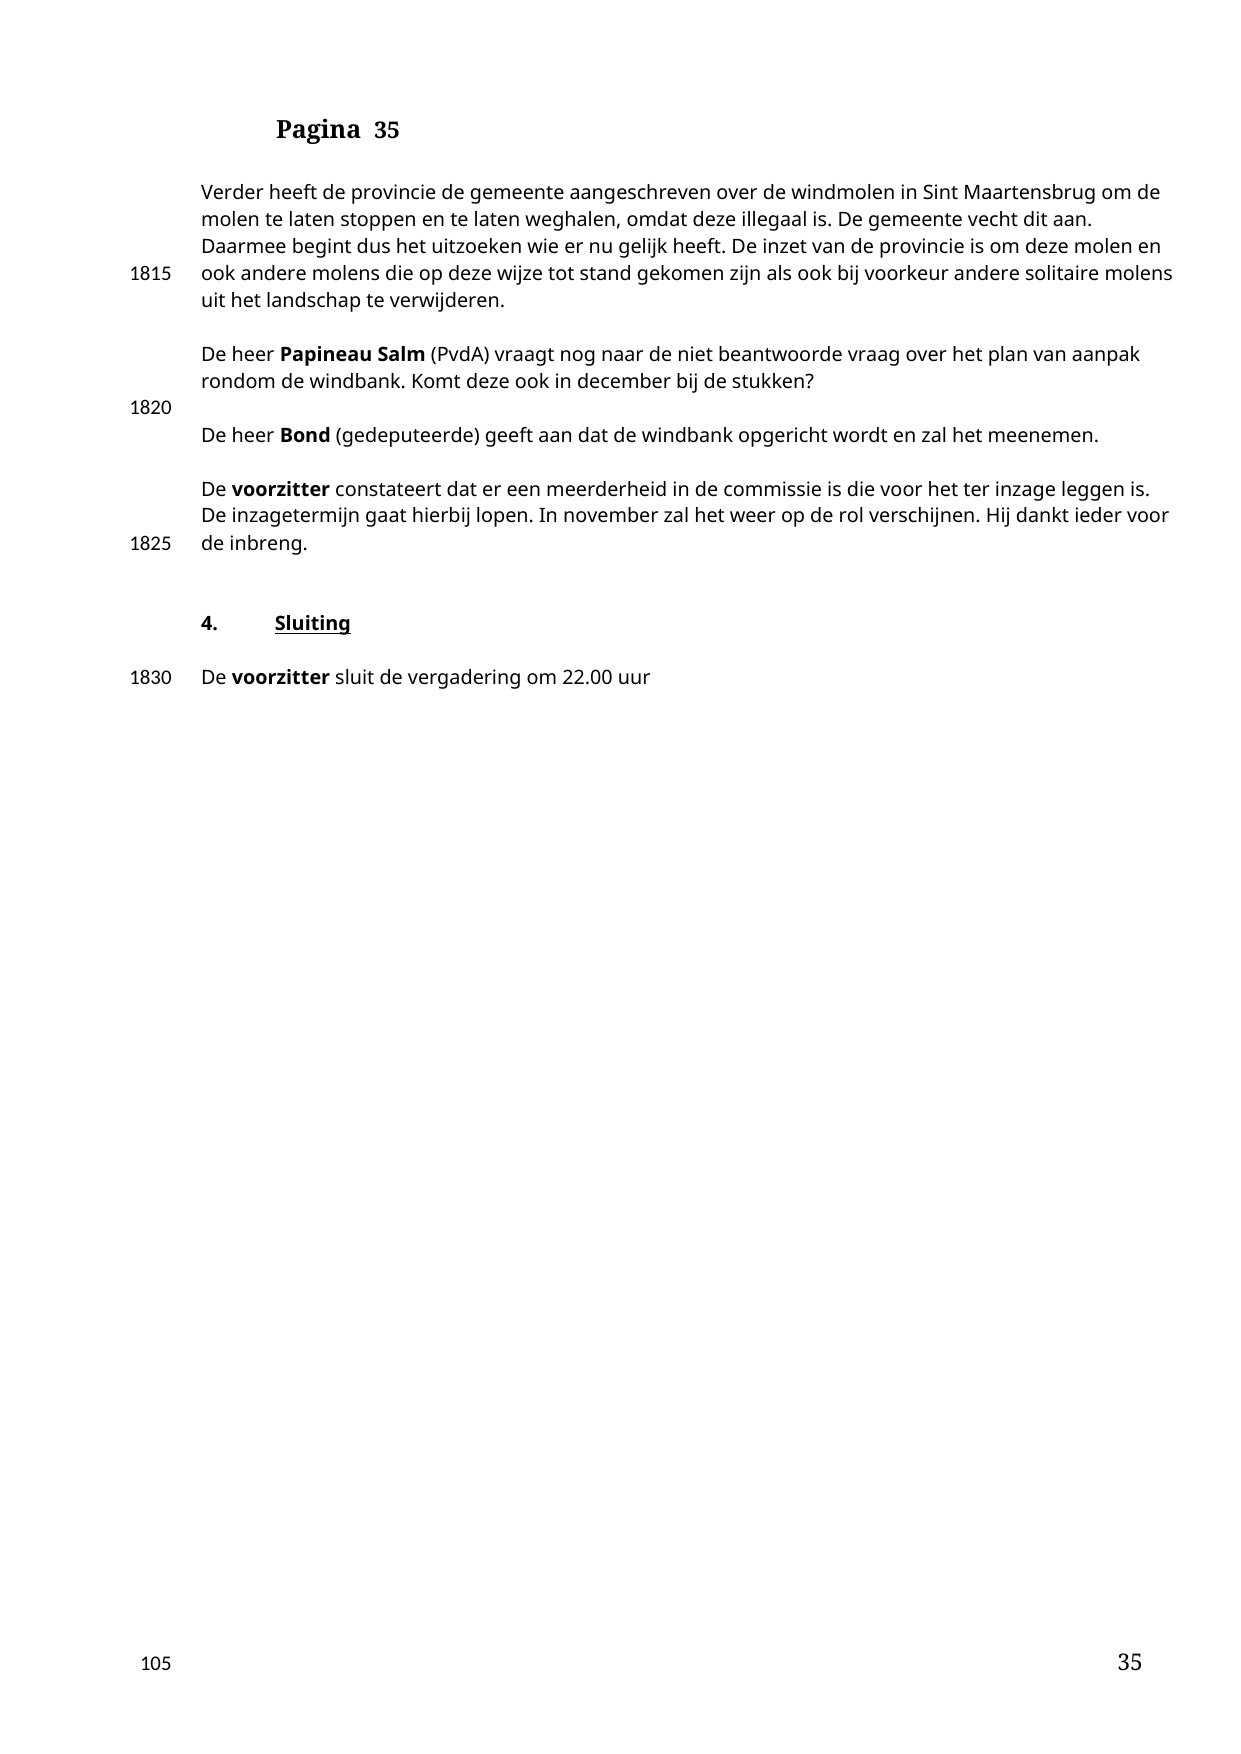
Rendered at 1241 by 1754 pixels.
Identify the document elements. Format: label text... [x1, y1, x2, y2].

text De voorzitter constateert dat er een meerderheid in de commissie is die voor het ter inzage leggen is. De inzagetermijn gaat hierbij lopen. In november zal het weer op de rol verschijnen. Hij dankt ieder voor de inbreng. [201, 475, 1175, 556]
text De heer Papineau Salm (PvdA) vraagt nog naar de niet beantwoorde vraag over het plan van aanpak rondom de windbank. Komt deze ook in december bij de stukken? [201, 340, 1175, 394]
text De voorzitter sluit de vergadering om 22.00 uur [201, 664, 1175, 691]
text Verder heeft de provincie de gemeente aangeschreven over de windmolen in Sint Maartensbrug om de molen te laten stoppen en te laten weghalen, omdat deze illegaal is. De gemeente vecht dit aan. Daarmee begint dus het uitzoeken wie er nu gelijk heeft. De inzet van de provincie is om deze molen en ook andere molens die op deze wijze tot stand gekomen zijn als ook bij voorkeur andere solitaire molens uit het landschap te verwijderen. [201, 178, 1175, 313]
text 4. Sluiting [201, 610, 1175, 637]
text De heer Bond (gedeputeerde) geeft aan dat de windbank opgericht wordt en zal het meenemen. [201, 421, 1175, 448]
